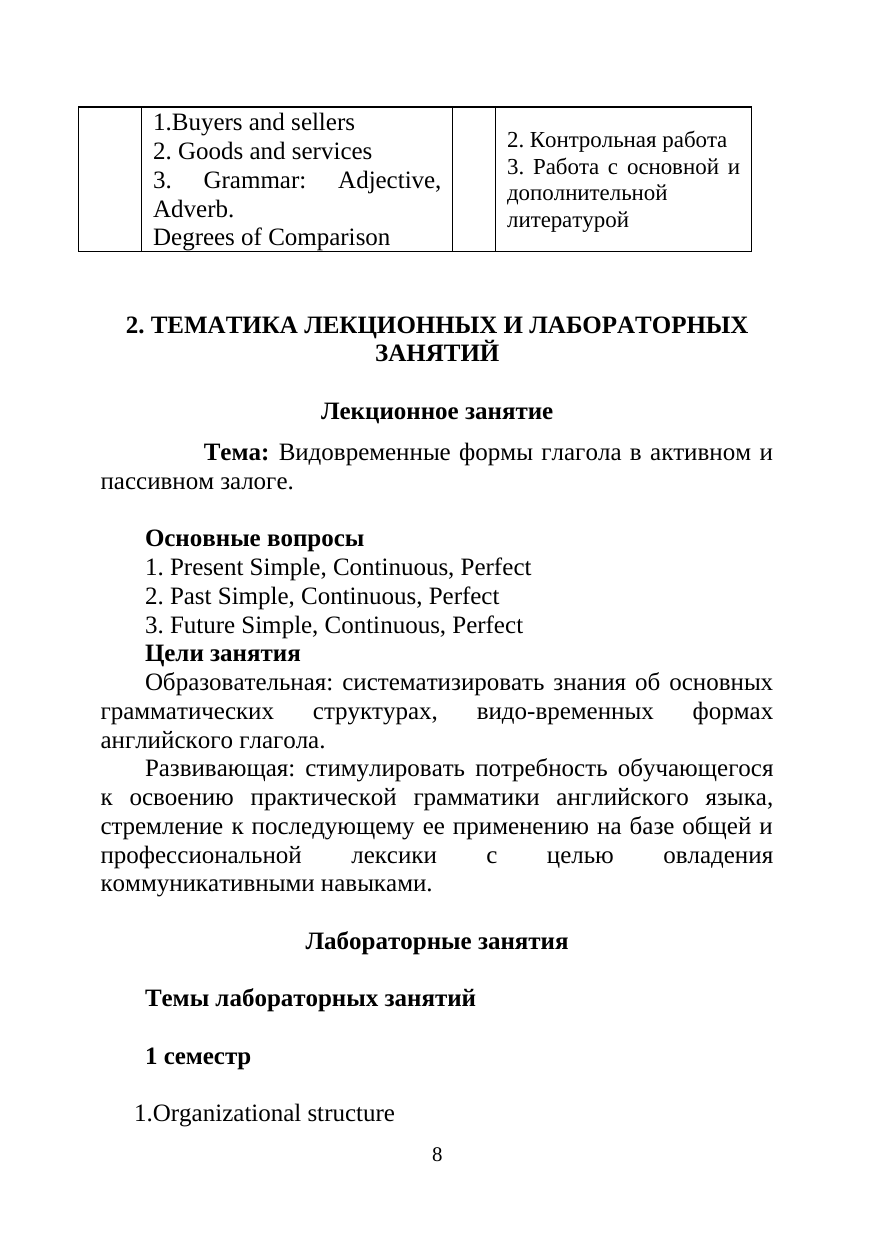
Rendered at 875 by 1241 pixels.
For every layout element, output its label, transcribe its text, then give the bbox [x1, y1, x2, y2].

table_cell 11 [79, 108, 141, 251]
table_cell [496, 108, 751, 251]
text Лабораторные занятия [100, 926, 774, 955]
text Тема: Видовременные формы глагола в активном и пассивном залоге. [100, 437, 774, 495]
text 1. Present Simple, Continuous, Perfect [100, 552, 774, 581]
text Лекционное занятие [100, 396, 774, 425]
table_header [79, 1099, 752, 1127]
text 2. Past Simple, Continuous, Perfect [100, 581, 774, 610]
text Образовательная: систематизировать знания об основных грамматических структурах, видо-временных формах английского глагола. [100, 667, 774, 753]
text 3. Future Simple, Continuous, Perfect [100, 610, 774, 638]
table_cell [142, 108, 452, 251]
text Основные вопросы [100, 523, 774, 552]
text Цели занятия [100, 638, 774, 667]
text Темы лабораторных занятий [100, 983, 774, 1012]
table_cell 2 [453, 108, 495, 251]
text Развивающая: стимулировать потребность обучающегося к освоению практической грамматики английского языка, стремление к последующему ее применению на базе общей и профессиональной лексики с целью овладения коммуникативными навыками. [100, 753, 774, 897]
text 2. ТЕМАТИКА ЛЕКЦИОННЫХ И ЛАБОРАТОРНЫХ ЗАНЯТИЙ [100, 310, 774, 367]
text 1 семестр [100, 1041, 774, 1070]
